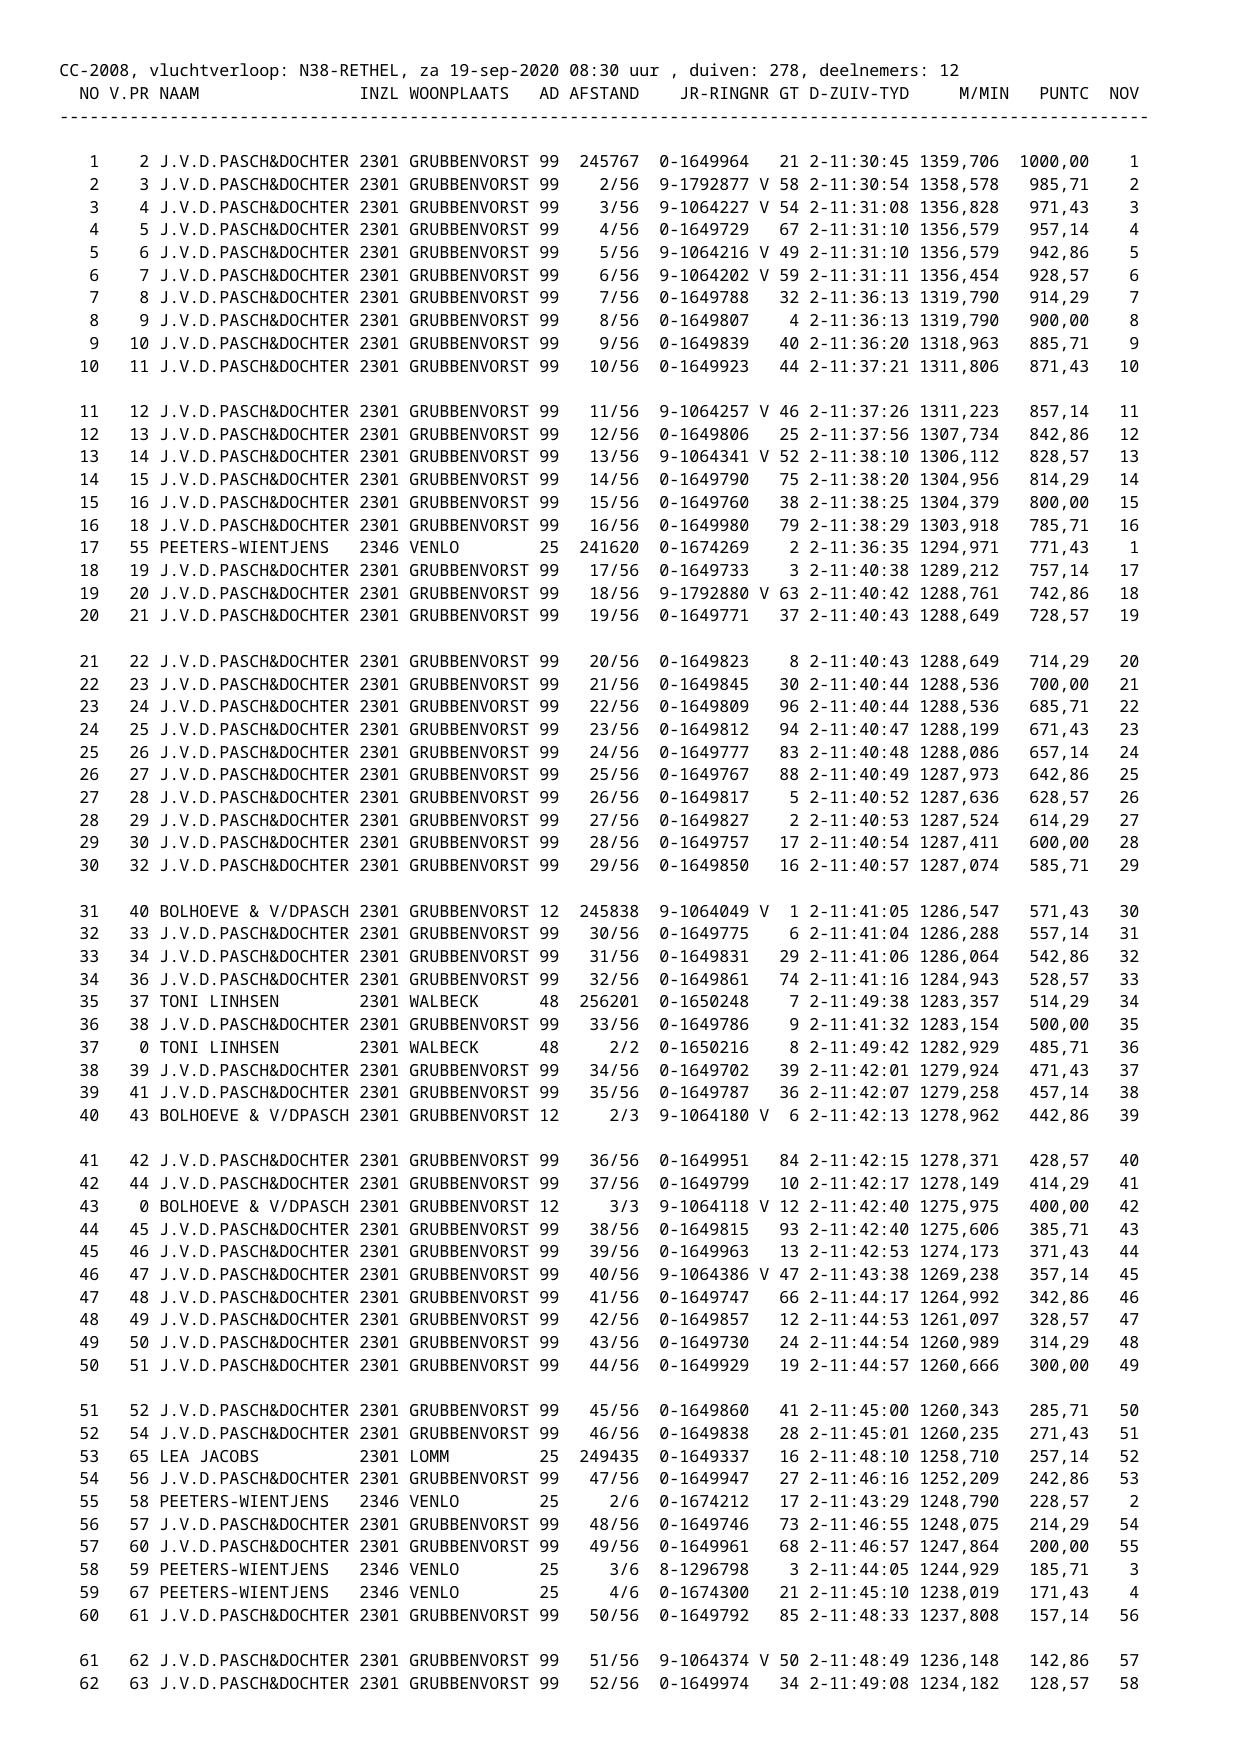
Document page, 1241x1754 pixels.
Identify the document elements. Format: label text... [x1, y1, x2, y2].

text 22 23 J.V.D.PASCH&DOCHTER 2301 GRUBBENVORST 99 21/56 0-1649845 30 2-11:40:44 1288,536 700,00 21 [59, 672, 1181, 695]
text ------------------------------------------------------------------------------------------------------------- [59, 104, 1181, 127]
text NO V.PR NAAM INZL WOONPLAATS AD AFSTAND JR-RINGNR GT D-ZUIV-TYD M/MIN PUNTC NOV [59, 82, 1181, 104]
text 58 59 PEETERS-WIENTJENS 2346 VENLO 25 3/6 8-1296798 3 2-11:44:05 1244,929 185,71 3 [59, 1558, 1181, 1581]
text 12 13 J.V.D.PASCH&DOCHTER 2301 GRUBBENVORST 99 12/56 0-1649806 25 2-11:37:56 1307,734 842,86 12 [59, 422, 1181, 445]
text 24 25 J.V.D.PASCH&DOCHTER 2301 GRUBBENVORST 99 23/56 0-1649812 94 2-11:40:47 1288,199 671,43 23 [59, 718, 1181, 740]
text 3 4 J.V.D.PASCH&DOCHTER 2301 GRUBBENVORST 99 3/56 9-1064227 V 54 2-11:31:08 1356,828 971,43 3 [59, 195, 1181, 218]
text 62 63 J.V.D.PASCH&DOCHTER 2301 GRUBBENVORST 99 52/56 0-1649974 34 2-11:49:08 1234,182 128,57 58 [59, 1671, 1181, 1694]
text 45 46 J.V.D.PASCH&DOCHTER 2301 GRUBBENVORST 99 39/56 0-1649963 13 2-11:42:53 1274,173 371,43 44 [59, 1240, 1181, 1263]
text 57 60 J.V.D.PASCH&DOCHTER 2301 GRUBBENVORST 99 49/56 0-1649961 68 2-11:46:57 1247,864 200,00 55 [59, 1535, 1181, 1558]
text 60 61 J.V.D.PASCH&DOCHTER 2301 GRUBBENVORST 99 50/56 0-1649792 85 2-11:48:33 1237,808 157,14 56 [59, 1603, 1181, 1626]
text 28 29 J.V.D.PASCH&DOCHTER 2301 GRUBBENVORST 99 27/56 0-1649827 2 2-11:40:53 1287,524 614,29 27 [59, 808, 1181, 831]
text 53 65 LEA JACOBS 2301 LOMM 25 249435 0-1649337 16 2-11:48:10 1258,710 257,14 52 [59, 1444, 1181, 1467]
text 11 12 J.V.D.PASCH&DOCHTER 2301 GRUBBENVORST 99 11/56 9-1064257 V 46 2-11:37:26 1311,223 857,14 11 [59, 400, 1181, 422]
text 55 58 PEETERS-WIENTJENS 2346 VENLO 25 2/6 0-1674212 17 2-11:43:29 1248,790 228,57 2 [59, 1490, 1181, 1512]
text 59 67 PEETERS-WIENTJENS 2346 VENLO 25 4/6 0-1674300 21 2-11:45:10 1238,019 171,43 4 [59, 1581, 1181, 1603]
text 52 54 J.V.D.PASCH&DOCHTER 2301 GRUBBENVORST 99 46/56 0-1649838 28 2-11:45:01 1260,235 271,43 51 [59, 1422, 1181, 1444]
text 40 43 BOLHOEVE & V/DPASCH 2301 GRUBBENVORST 12 2/3 9-1064180 V 6 2-11:42:13 1278,962 442,86 39 [59, 1104, 1181, 1126]
text 41 42 J.V.D.PASCH&DOCHTER 2301 GRUBBENVORST 99 36/56 0-1649951 84 2-11:42:15 1278,371 428,57 40 [59, 1149, 1181, 1172]
text 43 0 BOLHOEVE & V/DPASCH 2301 GRUBBENVORST 12 3/3 9-1064118 V 12 2-11:42:40 1275,975 400,00 42 [59, 1194, 1181, 1217]
text 21 22 J.V.D.PASCH&DOCHTER 2301 GRUBBENVORST 99 20/56 0-1649823 8 2-11:40:43 1288,649 714,29 20 [59, 649, 1181, 672]
text 30 32 J.V.D.PASCH&DOCHTER 2301 GRUBBENVORST 99 29/56 0-1649850 16 2-11:40:57 1287,074 585,71 29 [59, 854, 1181, 877]
text 1 2 J.V.D.PASCH&DOCHTER 2301 GRUBBENVORST 99 245767 0-1649964 21 2-11:30:45 1359,706 1000,00 1 [59, 150, 1181, 173]
text 20 21 J.V.D.PASCH&DOCHTER 2301 GRUBBENVORST 99 19/56 0-1649771 37 2-11:40:43 1288,649 728,57 19 [59, 604, 1181, 627]
text 32 33 J.V.D.PASCH&DOCHTER 2301 GRUBBENVORST 99 30/56 0-1649775 6 2-11:41:04 1286,288 557,14 31 [59, 922, 1181, 945]
text 17 55 PEETERS-WIENTJENS 2346 VENLO 25 241620 0-1674269 2 2-11:36:35 1294,971 771,43 1 [59, 536, 1181, 559]
text 6 7 J.V.D.PASCH&DOCHTER 2301 GRUBBENVORST 99 6/56 9-1064202 V 59 2-11:31:11 1356,454 928,57 6 [59, 263, 1181, 286]
text 39 41 J.V.D.PASCH&DOCHTER 2301 GRUBBENVORST 99 35/56 0-1649787 36 2-11:42:07 1279,258 457,14 38 [59, 1081, 1181, 1104]
text 19 20 J.V.D.PASCH&DOCHTER 2301 GRUBBENVORST 99 18/56 9-1792880 V 63 2-11:40:42 1288,761 742,86 18 [59, 581, 1181, 604]
text 54 56 J.V.D.PASCH&DOCHTER 2301 GRUBBENVORST 99 47/56 0-1649947 27 2-11:46:16 1252,209 242,86 53 [59, 1467, 1181, 1490]
text 42 44 J.V.D.PASCH&DOCHTER 2301 GRUBBENVORST 99 37/56 0-1649799 10 2-11:42:17 1278,149 414,29 41 [59, 1172, 1181, 1194]
text 31 40 BOLHOEVE & V/DPASCH 2301 GRUBBENVORST 12 245838 9-1064049 V 1 2-11:41:05 1286,547 571,43 30 [59, 899, 1181, 922]
text 8 9 J.V.D.PASCH&DOCHTER 2301 GRUBBENVORST 99 8/56 0-1649807 4 2-11:36:13 1319,790 900,00 8 [59, 309, 1181, 332]
text 18 19 J.V.D.PASCH&DOCHTER 2301 GRUBBENVORST 99 17/56 0-1649733 3 2-11:40:38 1289,212 757,14 17 [59, 559, 1181, 581]
text 13 14 J.V.D.PASCH&DOCHTER 2301 GRUBBENVORST 99 13/56 9-1064341 V 52 2-11:38:10 1306,112 828,57 13 [59, 445, 1181, 468]
text 27 28 J.V.D.PASCH&DOCHTER 2301 GRUBBENVORST 99 26/56 0-1649817 5 2-11:40:52 1287,636 628,57 26 [59, 786, 1181, 808]
text 49 50 J.V.D.PASCH&DOCHTER 2301 GRUBBENVORST 99 43/56 0-1649730 24 2-11:44:54 1260,989 314,29 48 [59, 1331, 1181, 1353]
text 50 51 J.V.D.PASCH&DOCHTER 2301 GRUBBENVORST 99 44/56 0-1649929 19 2-11:44:57 1260,666 300,00 49 [59, 1353, 1181, 1376]
text 9 10 J.V.D.PASCH&DOCHTER 2301 GRUBBENVORST 99 9/56 0-1649839 40 2-11:36:20 1318,963 885,71 9 [59, 332, 1181, 354]
text 56 57 J.V.D.PASCH&DOCHTER 2301 GRUBBENVORST 99 48/56 0-1649746 73 2-11:46:55 1248,075 214,29 54 [59, 1512, 1181, 1535]
text 36 38 J.V.D.PASCH&DOCHTER 2301 GRUBBENVORST 99 33/56 0-1649786 9 2-11:41:32 1283,154 500,00 35 [59, 1013, 1181, 1036]
text CC-2008, vluchtverloop: N38-RETHEL, za 19-sep-2020 08:30 uur , duiven: 278, deelnemers: 12 [59, 59, 1181, 82]
text 37 0 TONI LINHSEN 2301 WALBECK 48 2/2 0-1650216 8 2-11:49:42 1282,929 485,71 36 [59, 1036, 1181, 1058]
text 10 11 J.V.D.PASCH&DOCHTER 2301 GRUBBENVORST 99 10/56 0-1649923 44 2-11:37:21 1311,806 871,43 10 [59, 354, 1181, 377]
text 7 8 J.V.D.PASCH&DOCHTER 2301 GRUBBENVORST 99 7/56 0-1649788 32 2-11:36:13 1319,790 914,29 7 [59, 286, 1181, 309]
text 25 26 J.V.D.PASCH&DOCHTER 2301 GRUBBENVORST 99 24/56 0-1649777 83 2-11:40:48 1288,086 657,14 24 [59, 740, 1181, 763]
text 15 16 J.V.D.PASCH&DOCHTER 2301 GRUBBENVORST 99 15/56 0-1649760 38 2-11:38:25 1304,379 800,00 15 [59, 491, 1181, 513]
text 33 34 J.V.D.PASCH&DOCHTER 2301 GRUBBENVORST 99 31/56 0-1649831 29 2-11:41:06 1286,064 542,86 32 [59, 945, 1181, 967]
text 38 39 J.V.D.PASCH&DOCHTER 2301 GRUBBENVORST 99 34/56 0-1649702 39 2-11:42:01 1279,924 471,43 37 [59, 1058, 1181, 1081]
text 61 62 J.V.D.PASCH&DOCHTER 2301 GRUBBENVORST 99 51/56 9-1064374 V 50 2-11:48:49 1236,148 142,86 57 [59, 1649, 1181, 1671]
text 2 3 J.V.D.PASCH&DOCHTER 2301 GRUBBENVORST 99 2/56 9-1792877 V 58 2-11:30:54 1358,578 985,71 2 [59, 173, 1181, 195]
text 23 24 J.V.D.PASCH&DOCHTER 2301 GRUBBENVORST 99 22/56 0-1649809 96 2-11:40:44 1288,536 685,71 22 [59, 695, 1181, 718]
text 4 5 J.V.D.PASCH&DOCHTER 2301 GRUBBENVORST 99 4/56 0-1649729 67 2-11:31:10 1356,579 957,14 4 [59, 218, 1181, 241]
text 14 15 J.V.D.PASCH&DOCHTER 2301 GRUBBENVORST 99 14/56 0-1649790 75 2-11:38:20 1304,956 814,29 14 [59, 468, 1181, 491]
text 34 36 J.V.D.PASCH&DOCHTER 2301 GRUBBENVORST 99 32/56 0-1649861 74 2-11:41:16 1284,943 528,57 33 [59, 967, 1181, 990]
text 5 6 J.V.D.PASCH&DOCHTER 2301 GRUBBENVORST 99 5/56 9-1064216 V 49 2-11:31:10 1356,579 942,86 5 [59, 241, 1181, 263]
text 16 18 J.V.D.PASCH&DOCHTER 2301 GRUBBENVORST 99 16/56 0-1649980 79 2-11:38:29 1303,918 785,71 16 [59, 513, 1181, 536]
text 44 45 J.V.D.PASCH&DOCHTER 2301 GRUBBENVORST 99 38/56 0-1649815 93 2-11:42:40 1275,606 385,71 43 [59, 1217, 1181, 1240]
text 48 49 J.V.D.PASCH&DOCHTER 2301 GRUBBENVORST 99 42/56 0-1649857 12 2-11:44:53 1261,097 328,57 47 [59, 1308, 1181, 1331]
text 35 37 TONI LINHSEN 2301 WALBECK 48 256201 0-1650248 7 2-11:49:38 1283,357 514,29 34 [59, 990, 1181, 1013]
text 46 47 J.V.D.PASCH&DOCHTER 2301 GRUBBENVORST 99 40/56 9-1064386 V 47 2-11:43:38 1269,238 357,14 45 [59, 1263, 1181, 1285]
text 51 52 J.V.D.PASCH&DOCHTER 2301 GRUBBENVORST 99 45/56 0-1649860 41 2-11:45:00 1260,343 285,71 50 [59, 1399, 1181, 1422]
text 29 30 J.V.D.PASCH&DOCHTER 2301 GRUBBENVORST 99 28/56 0-1649757 17 2-11:40:54 1287,411 600,00 28 [59, 831, 1181, 854]
text 26 27 J.V.D.PASCH&DOCHTER 2301 GRUBBENVORST 99 25/56 0-1649767 88 2-11:40:49 1287,973 642,86 25 [59, 763, 1181, 786]
text 47 48 J.V.D.PASCH&DOCHTER 2301 GRUBBENVORST 99 41/56 0-1649747 66 2-11:44:17 1264,992 342,86 46 [59, 1285, 1181, 1308]
